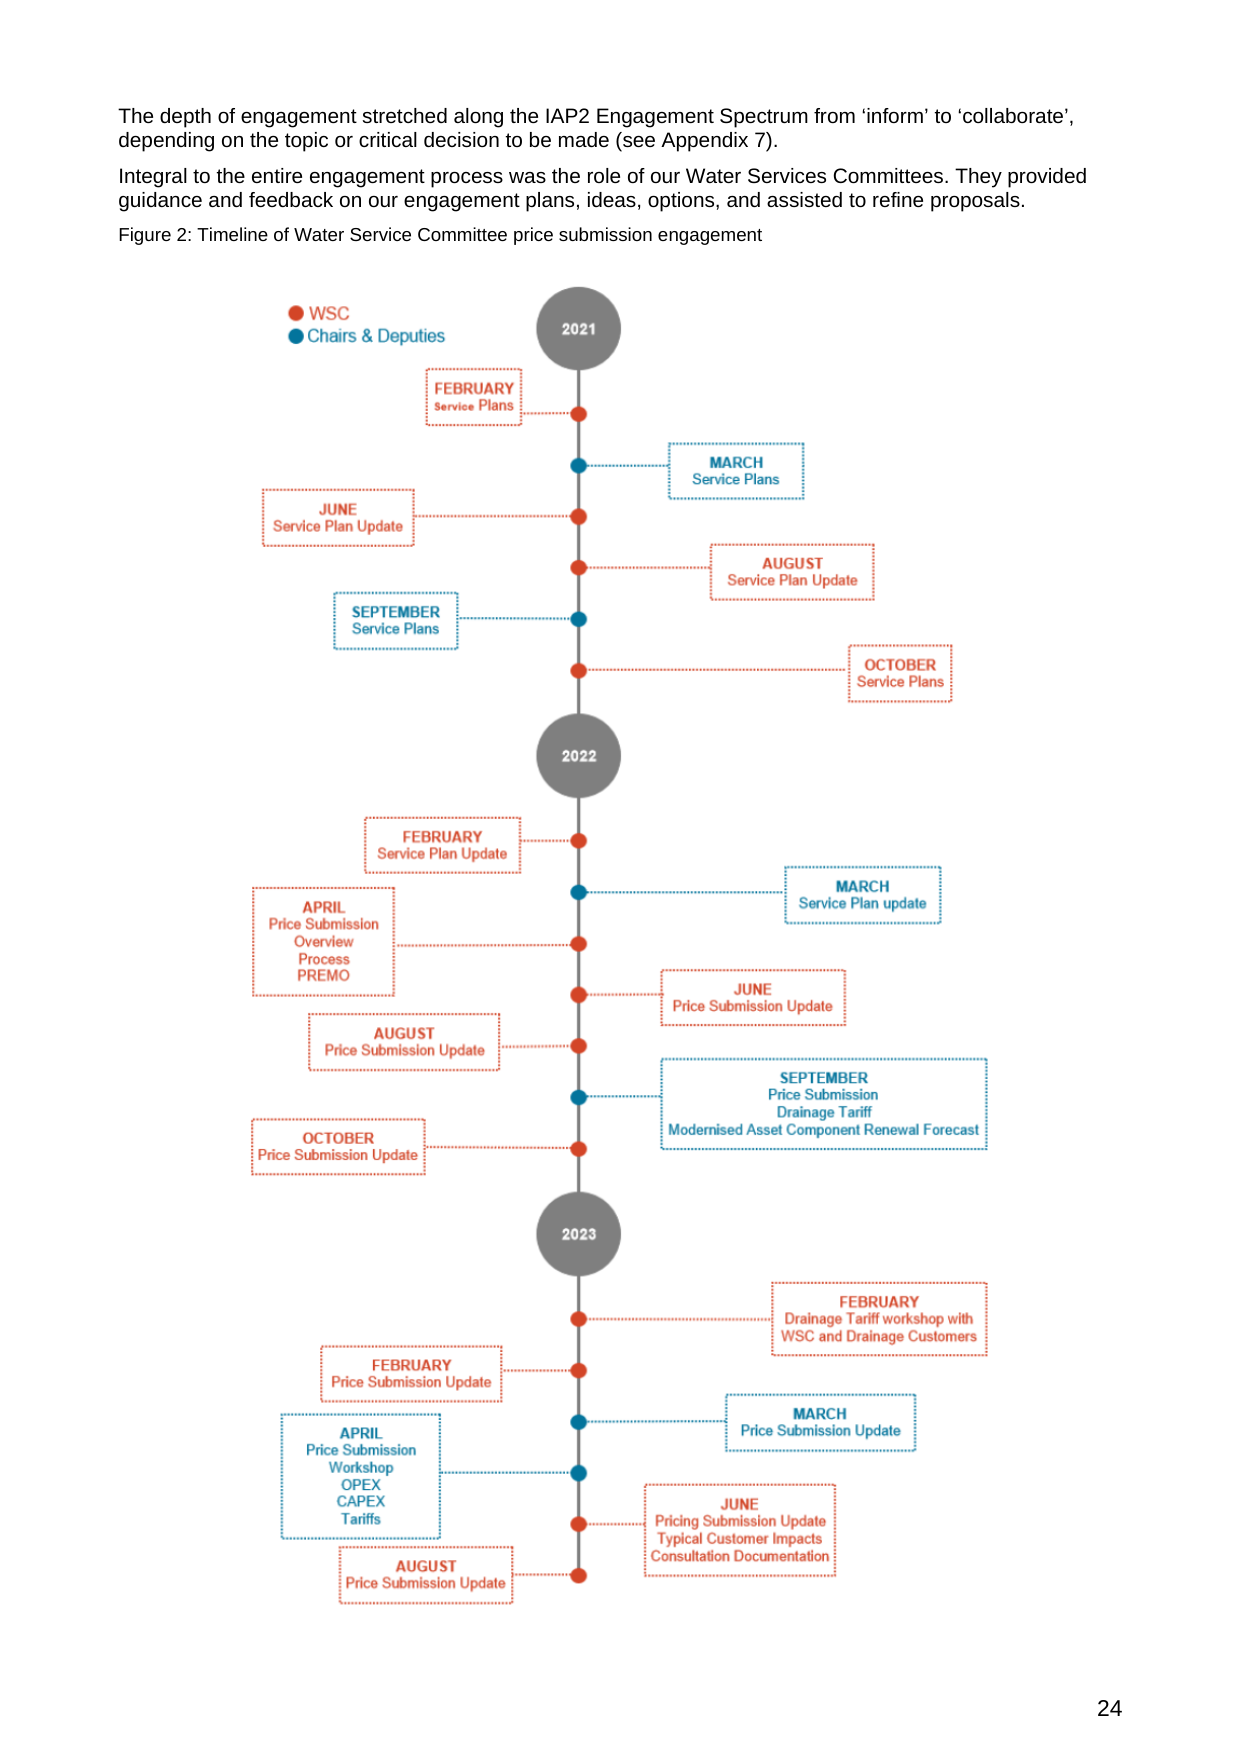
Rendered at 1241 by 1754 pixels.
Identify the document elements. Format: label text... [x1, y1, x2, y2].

picture [245, 284, 1013, 1622]
text Figure 2: Timeline of Water Service Committee price submission engagement [118, 224, 1122, 246]
text Integral to the entire engagement process was the role of our Water Services Committees. They provided guidance and feedback on our engagement plans, ideas, options, and assisted to refine proposals. [118, 164, 1122, 212]
text The depth of engagement stretched along the IAP2 Engagement Spectrum from ‘inform’ to ‘collaborate’, depending on the topic or critical decision to be made (see Appendix 7). [118, 103, 1122, 151]
